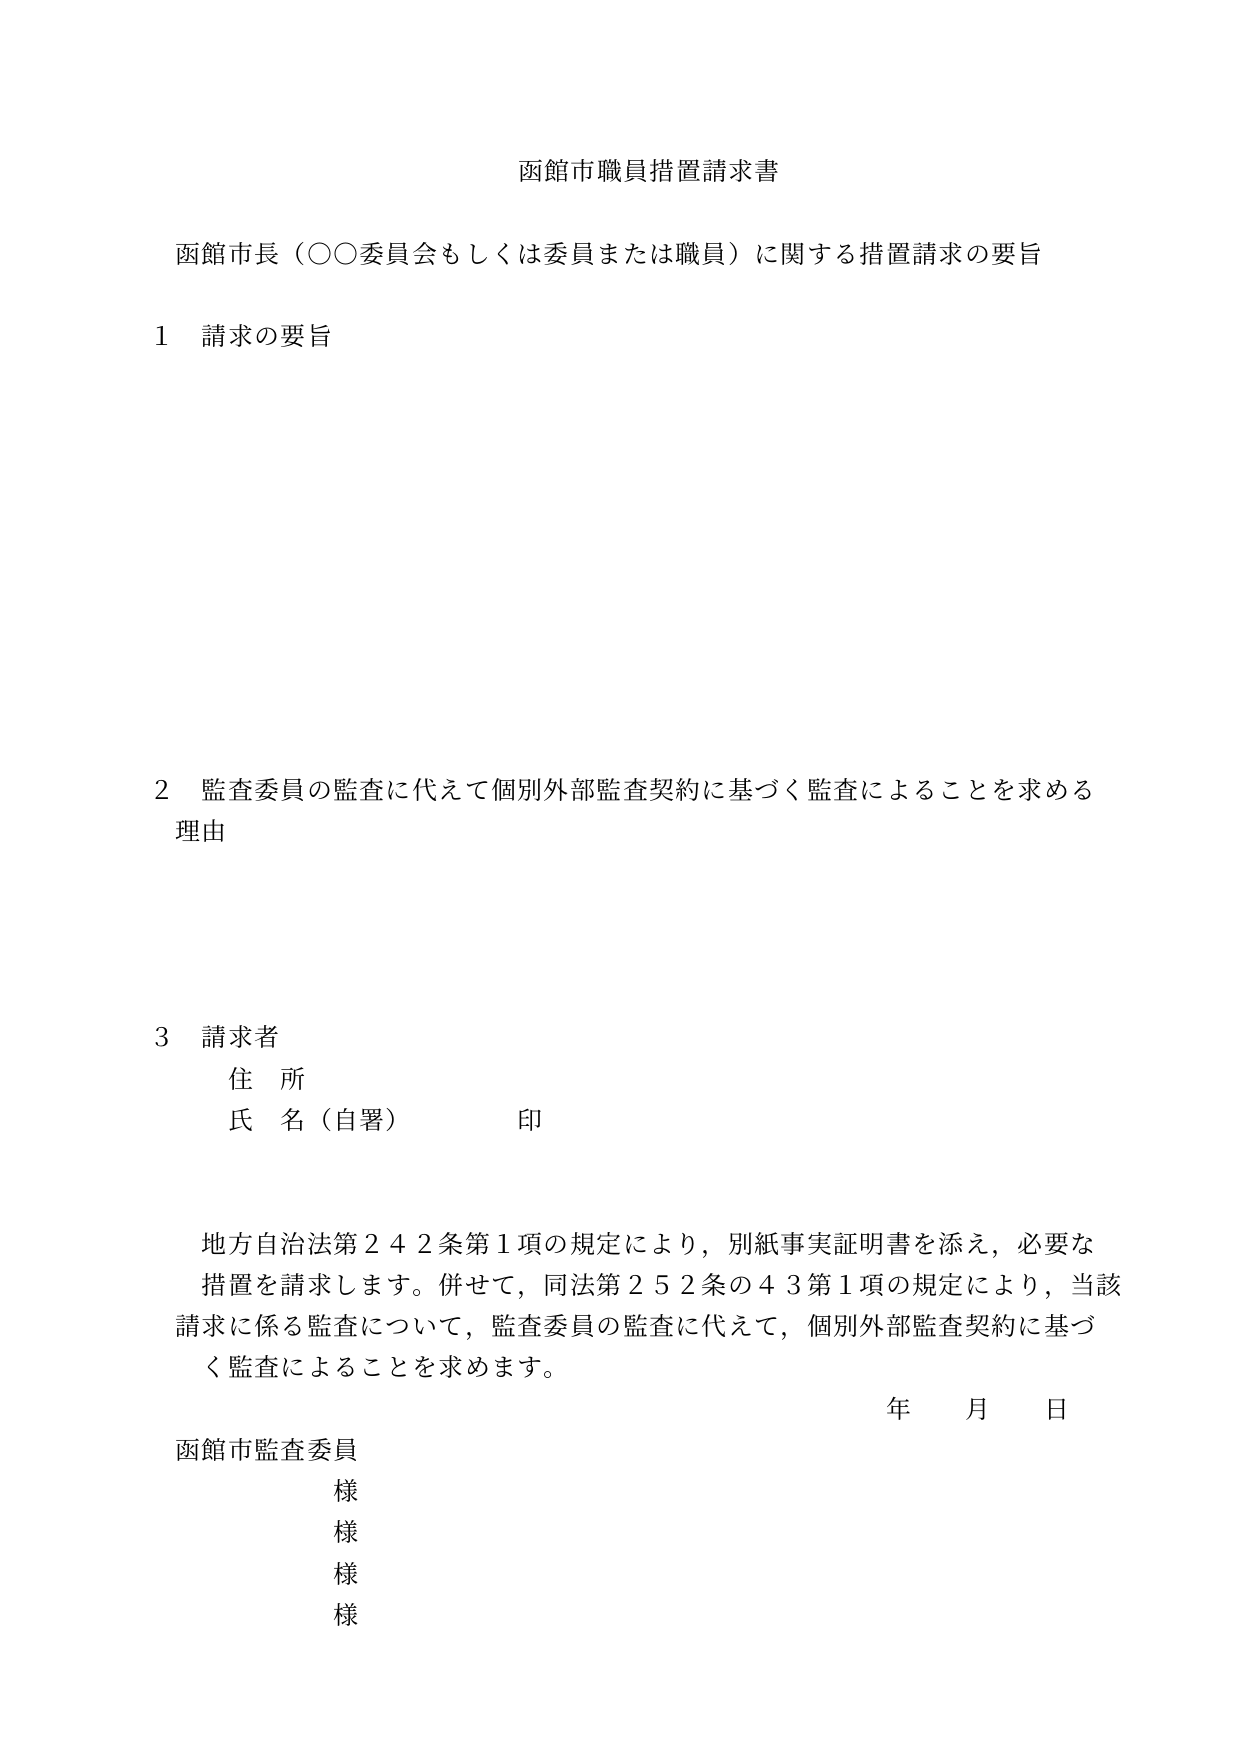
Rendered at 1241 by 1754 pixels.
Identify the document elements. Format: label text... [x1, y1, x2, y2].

text く監査によることを求めます。 [149, 1346, 1150, 1387]
text 地方自治法第２４２条第１項の規定により，別紙事実証明書を添え，必要な [149, 1222, 1150, 1263]
text 函館市職員措置請求書 [149, 149, 1150, 191]
text １ 請求の要旨 [149, 314, 1150, 356]
text 請求に係る監査について，監査委員の監査に代えて，個別外部監査契約に基づ [149, 1304, 1150, 1346]
text 様 [149, 1552, 1150, 1593]
text 氏 名（自署） 印 [149, 1098, 1150, 1139]
text 函館市監査委員 [149, 1428, 1150, 1469]
text 年 月 日 [149, 1387, 1150, 1428]
text 理由 [149, 809, 1150, 851]
text ３ 請求者 [149, 1016, 1150, 1057]
text 住 所 [149, 1057, 1150, 1098]
text 函館市長（○○委員会もしくは委員または職員）に関する措置請求の要旨 [149, 232, 1150, 273]
text 様 [149, 1511, 1150, 1552]
text 様 [149, 1469, 1150, 1511]
text 様 [149, 1593, 1150, 1634]
text 措置を請求します。併せて，同法第２５２条の４３第１項の規定により，当該 [149, 1263, 1150, 1304]
text ２ 監査委員の監査に代えて個別外部監査契約に基づく監査によることを求める [149, 768, 1150, 809]
